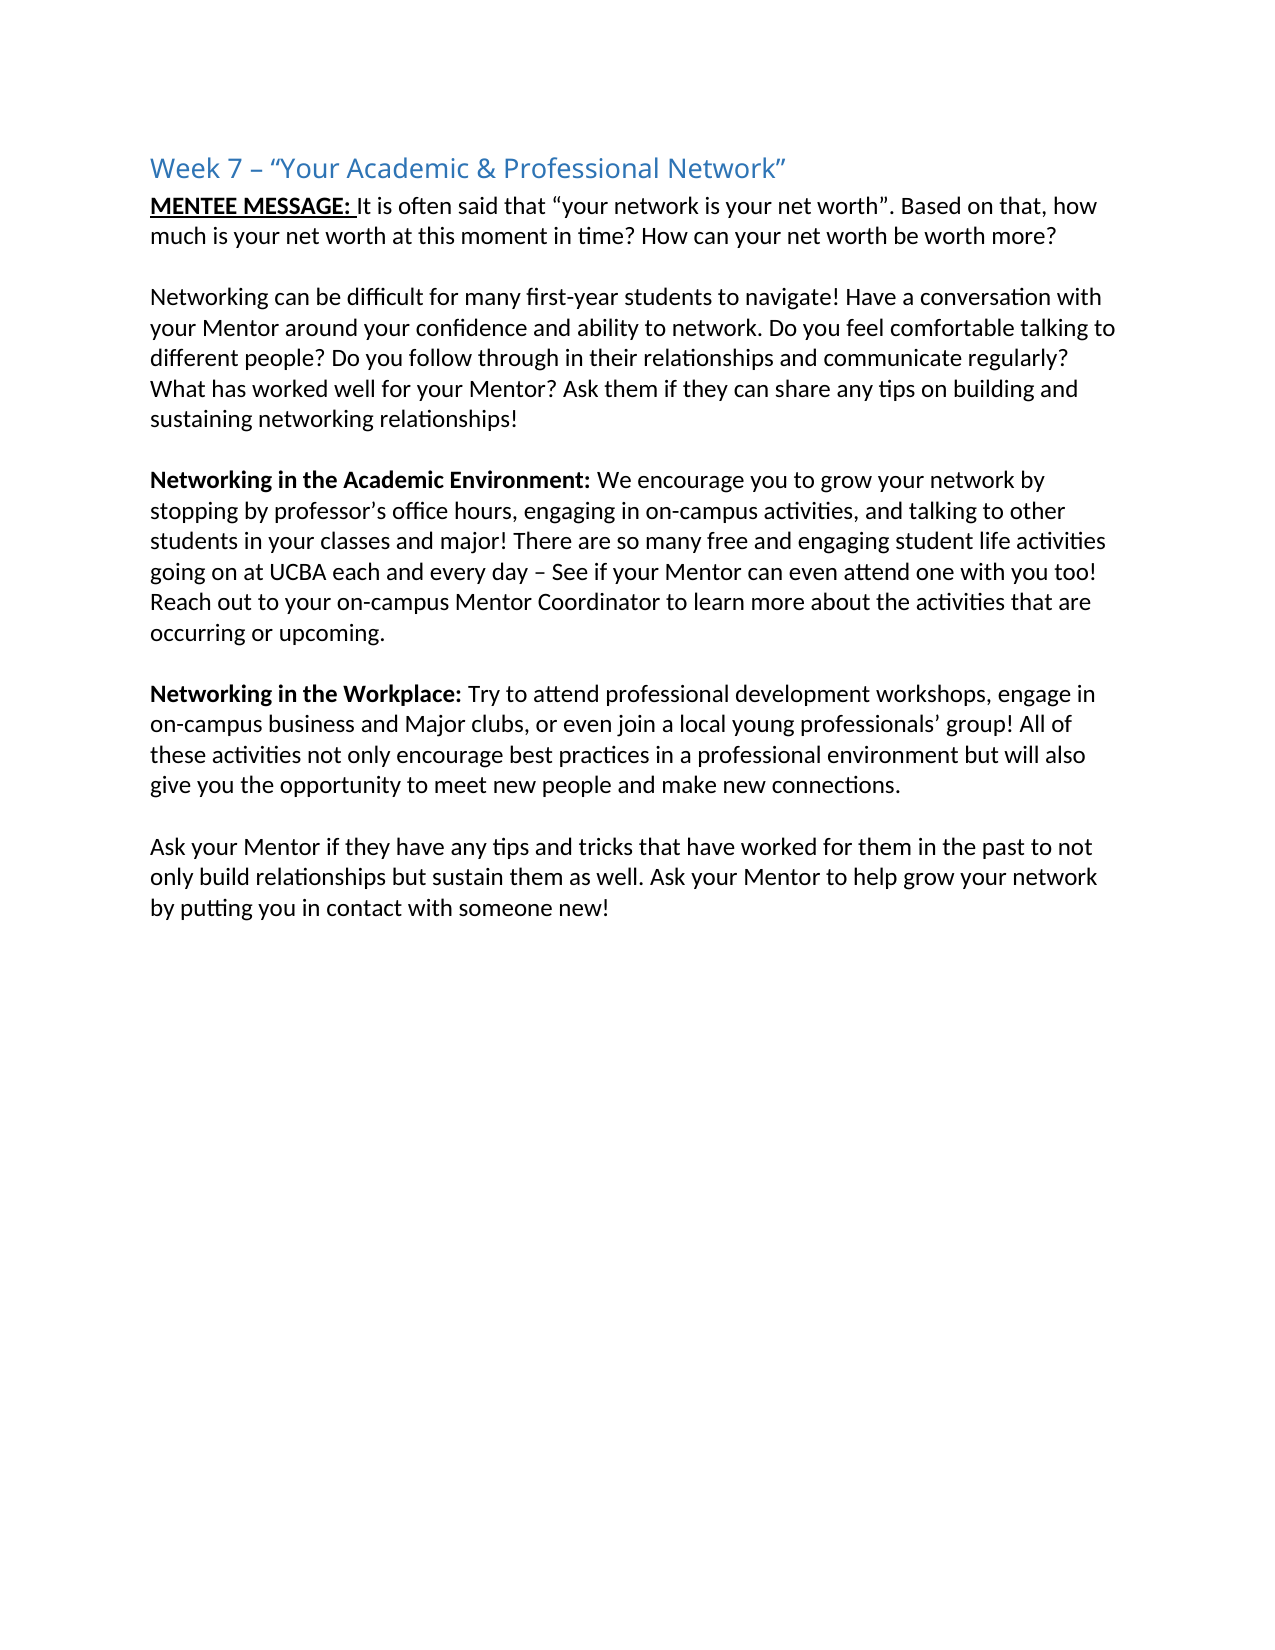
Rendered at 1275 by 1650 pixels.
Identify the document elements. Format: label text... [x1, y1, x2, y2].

text Ask your Mentor if they have any tips and tricks that have worked for them in the past to not only build relationships but sustain them as well. Ask your Mentor to help grow your network by putting you in contact with someone new! [150, 831, 1125, 922]
text MENTEE MESSAGE: It is often said that “your network is your net worth”. Based on that, how much is your net worth at this moment in time? How can your net worth be worth more? [150, 190, 1125, 251]
subtitle Week 7 – “Your Academic & Professional Network” [150, 150, 1125, 187]
text Networking can be difficult for many first-year students to navigate! Have a conversation with your Mentor around your confidence and ability to network. Do you feel comfortable talking to different people? Do you follow through in their relationships and communicate regularly? What has worked well for your Mentor? Ask them if they can share any tips on building and sustaining networking relationships! [150, 281, 1125, 434]
text Networking in the Academic Environment: We encourage you to grow your network by stopping by professor’s office hours, engaging in on-campus activities, and talking to other students in your classes and major! There are so many free and engaging student life activities going on at UCBA each and every day – See if your Mentor can even attend one with you too! Reach out to your on-campus Mentor Coordinator to learn more about the activities that are occurring or upcoming. [150, 464, 1125, 648]
text Networking in the Workplace: Try to attend professional development workshops, engage in on-campus business and Major clubs, or even join a local young professionals’ group! All of these activities not only encourage best practices in a professional environment but will also give you the opportunity to meet new people and make new connections. [150, 678, 1125, 800]
